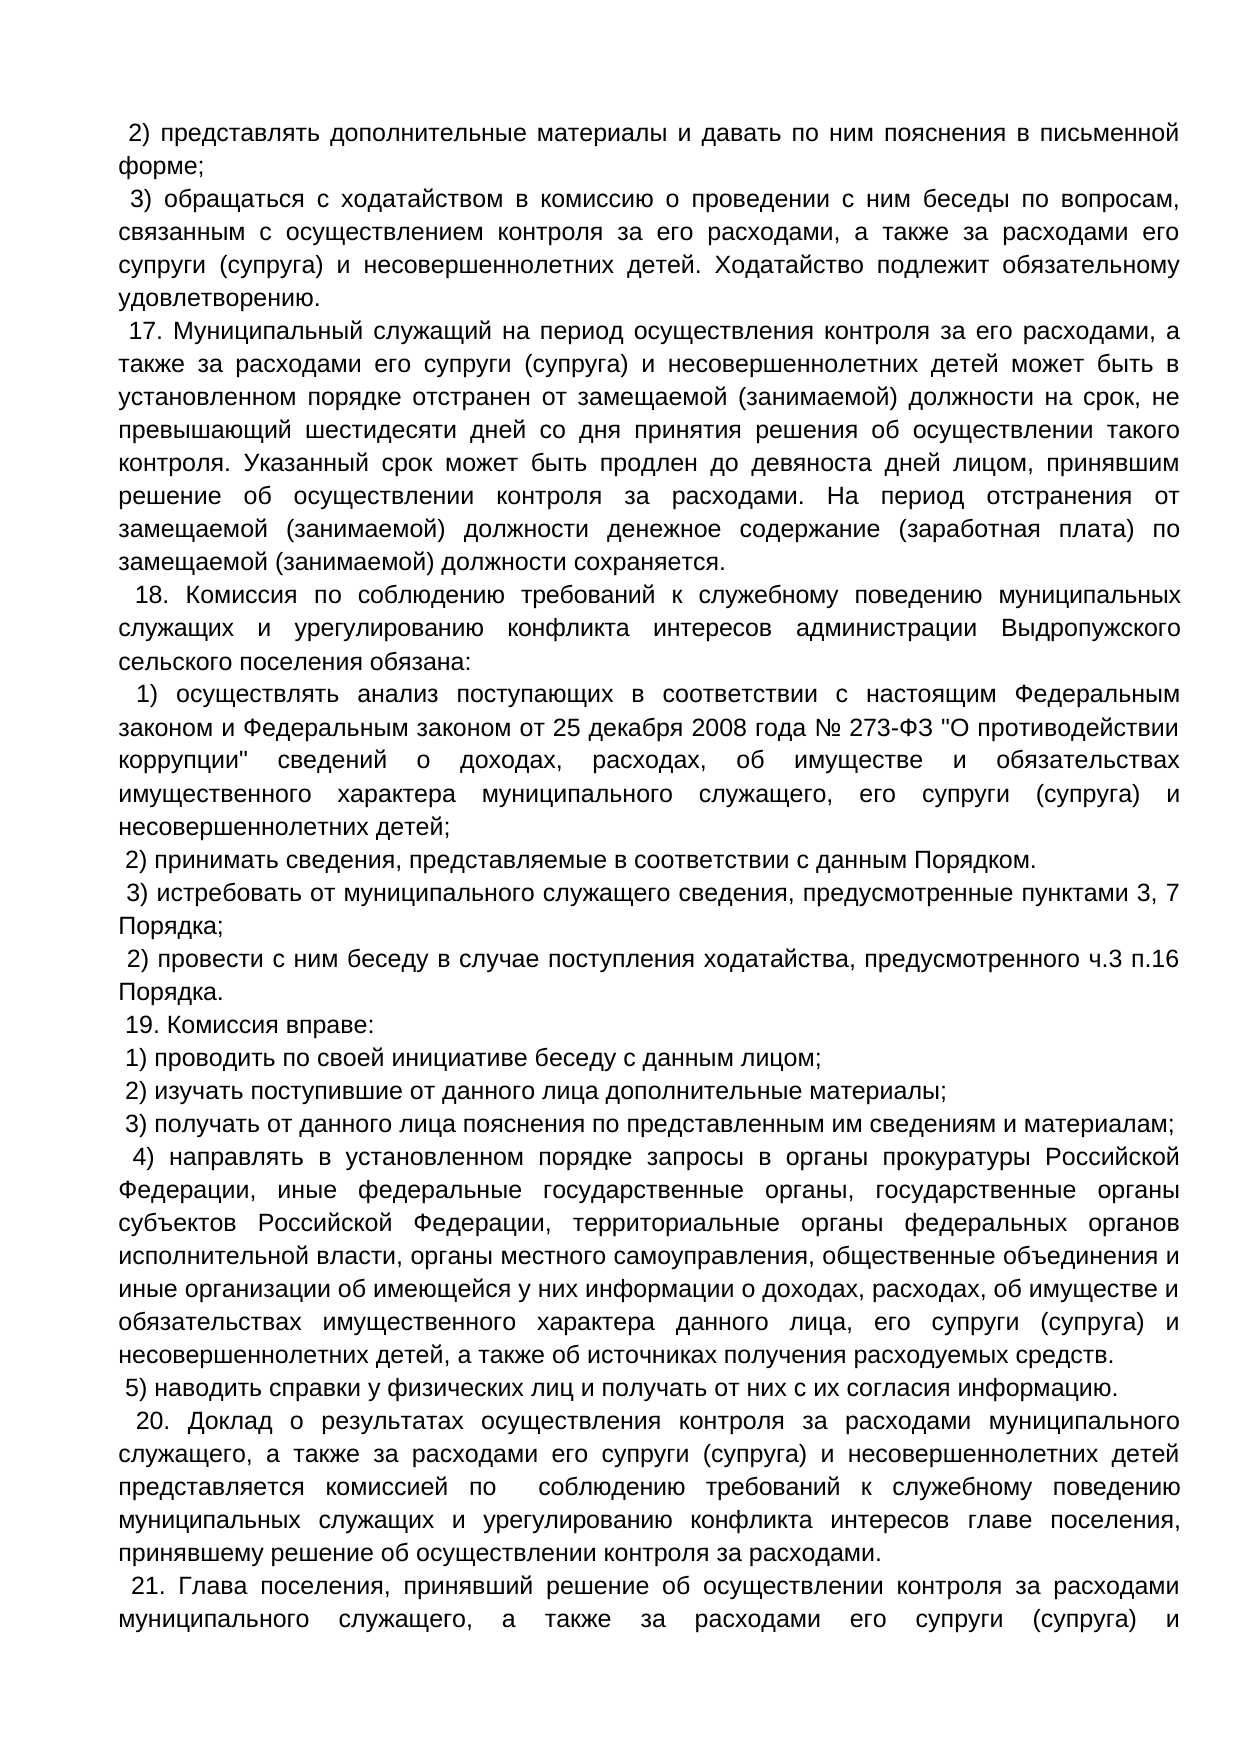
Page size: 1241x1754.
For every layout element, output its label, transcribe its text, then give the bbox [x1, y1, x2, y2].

text 4) направлять в установленном порядке запросы в органы прокуратуры Российской Федерации, иные федеральные государственные органы, государственные органы субъектов Российской Федерации, территориальные органы федеральных органов исполнительной власти, органы местного самоуправления, общественные объединения и иные организации об имеющейся у них информации о доходах, расходах, об имуществе и обязательствах имущественного характера данного лица, его супруги (супруга) и несовершеннолетних детей, а также об источниках получения расходуемых средств. [118, 1142, 1181, 1369]
text 3) получать от данного лица пояснения по представленным им сведениям и материалам; [118, 1109, 1181, 1137]
text 20. Доклад о результатах осуществления контроля за расходами муниципального служащего, а также за расходами его супруги (супруга) и несовершеннолетних детей представляется комиссией по соблюдению требований к служебному поведению муниципальных служащих и урегулированию конфликта интересов главе поселения, принявшему решение об осуществлении контроля за расходами. [118, 1406, 1181, 1567]
text 18. Комиссия по соблюдению требований к служебному поведению муниципальных служащих и урегулированию конфликта интересов администрации Выдропужского сельского поселения обязана: [118, 580, 1181, 675]
text 1) осуществлять анализ поступающих в соответствии с настоящим Федеральным законом и Федеральным законом от 25 декабря 2008 года № 273-ФЗ "О противодействии коррупции" сведений о доходах, расходах, об имуществе и обязательствах имущественного характера муниципального служащего, его супруги (супруга) и несовершеннолетних детей; [118, 679, 1181, 840]
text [118, 1571, 1181, 1633]
text 2) принимать сведения, представляемые в соответствии с данным Порядком. [118, 844, 1181, 873]
text 1) проводить по своей инициативе беседу с данным лицом; [118, 1043, 1181, 1071]
text 19. Комиссия вправе: [118, 1010, 1181, 1038]
text 17. Муниципальный служащий на период осуществления контроля за его расходами, а также за расходами его супруги (супруга) и несовершеннолетних детей может быть в установленном порядке отстранен от замещаемой (занимаемой) должности на срок, не превышающий шестидесяти дней со дня принятия решения об осуществлении такого контроля. Указанный срок может быть продлен до девяноста дней лицом, принявшим решение об осуществлении контроля за расходами. На период отстранения от замещаемой (занимаемой) должности денежное содержание (заработная плата) по замещаемой (занимаемой) должности сохраняется. [118, 316, 1181, 576]
text 5) наводить справки у физических лиц и получать от них с их согласия информацию. [118, 1373, 1181, 1402]
text 3) обращаться с ходатайством в комиссию о проведении с ним беседы по вопросам, связанным с осуществлением контроля за его расходами, а также за расходами его супруги (супруга) и несовершеннолетних детей. Ходатайство подлежит обязательному удовлетворению. [118, 184, 1181, 312]
text 2) изучать поступившие от данного лица дополнительные материалы; [118, 1076, 1181, 1104]
text 2) представлять дополнительные материалы и давать по ним пояснения в письменной форме; [118, 118, 1181, 180]
text 2) провести с ним беседу в случае поступления ходатайства, предусмотренного ч.3 п.16 Порядка. [118, 944, 1181, 1005]
text 3) истребовать от муниципального служащего сведения, предусмотренные пунктами 3, 7 Порядка; [118, 878, 1181, 939]
